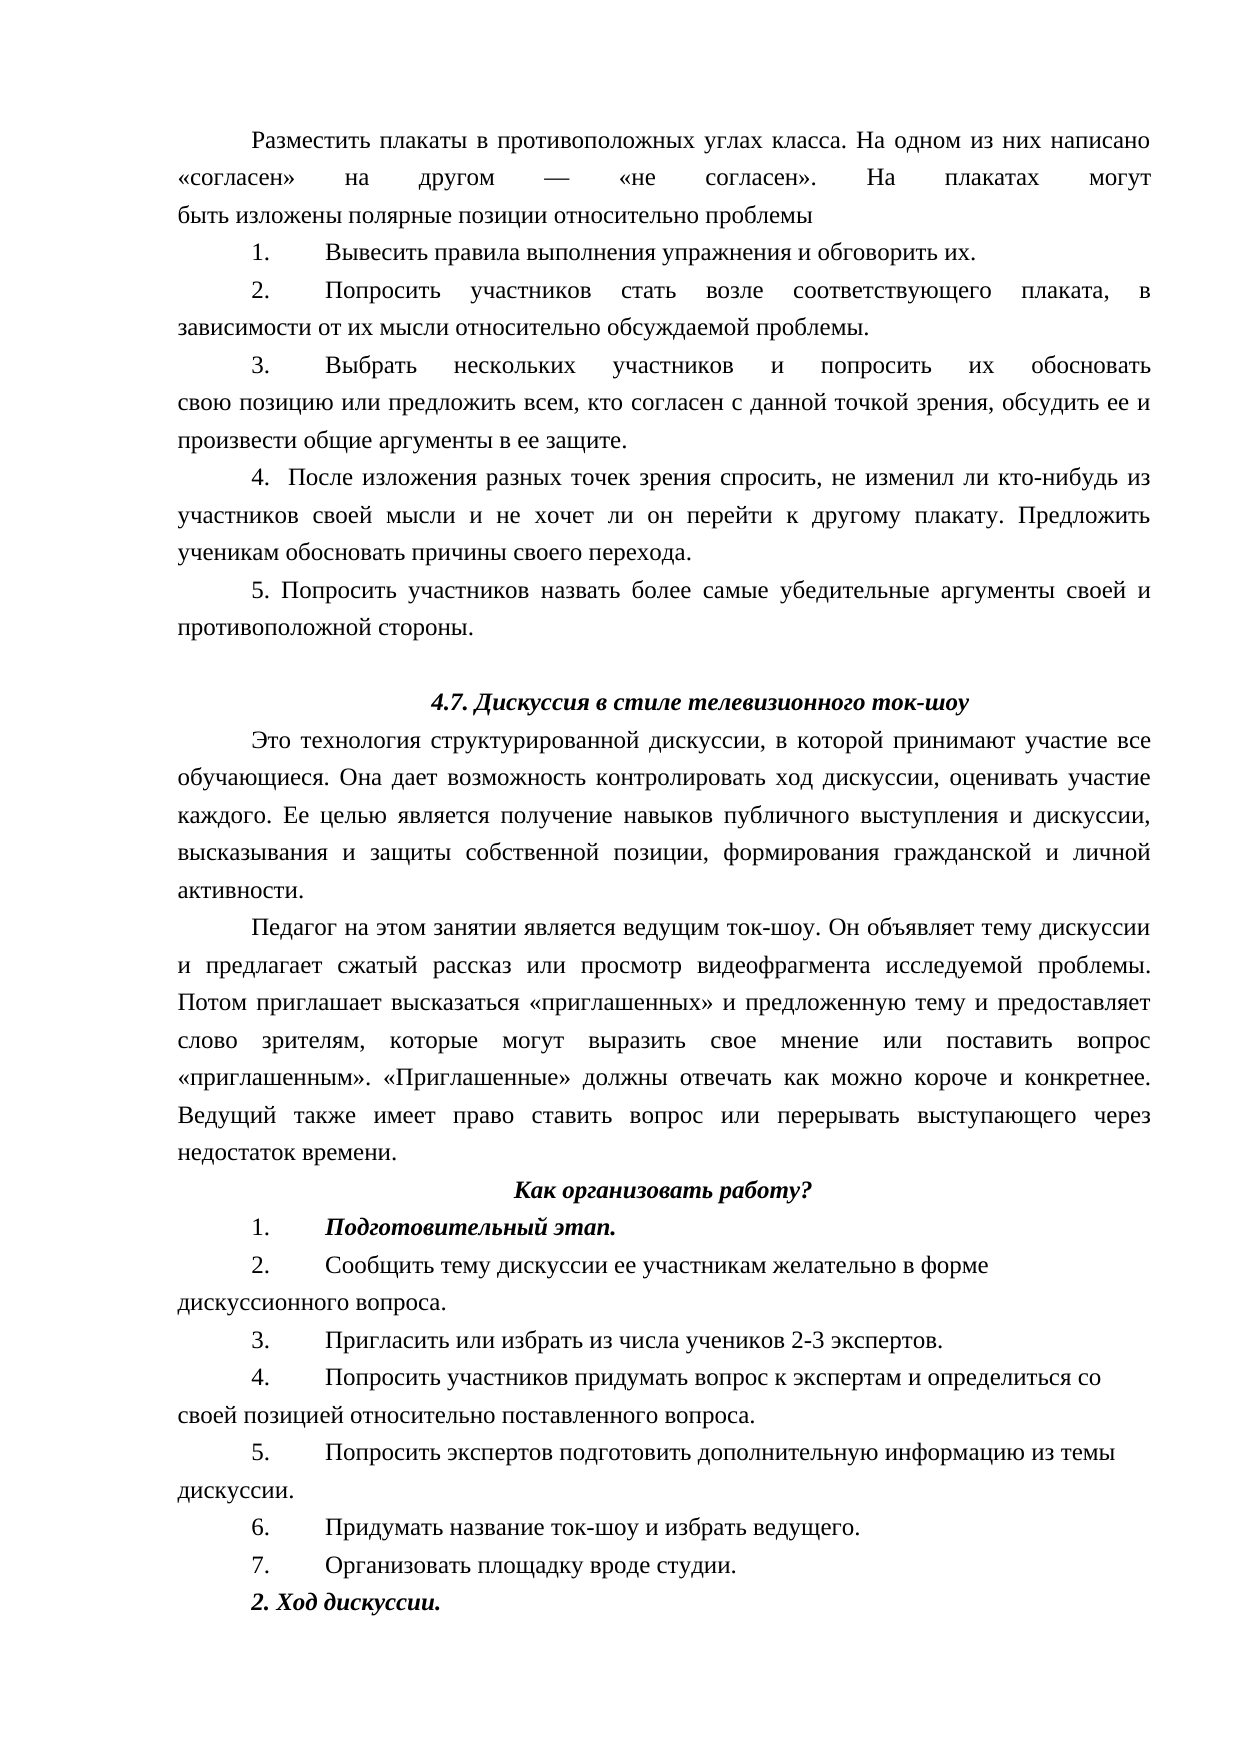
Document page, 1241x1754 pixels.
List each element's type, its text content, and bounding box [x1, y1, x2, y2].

list Придумать название ток-шоу и избрать ведущего. [177, 1506, 1152, 1543]
text Это технология структурированной дискуссии, в которой принимают участие все обучающиеся. Она дает возможность контролировать ход дискуссии, оценивать участие каждого. Ее целью является получение навыков публичного выступления и дискуссии, высказывания и защиты собственной позиции, формирования гражданской и личной активности. [177, 718, 1152, 906]
list Организовать площадку вроде студии. [177, 1543, 1152, 1581]
list Пригласить или избрать из числа учеников 2-3 экспертов. [177, 1318, 1152, 1356]
list Сообщить тему дискуссии ее участникам желательно в форме дискуссионного вопроса. [177, 1243, 1152, 1318]
list Попросить участников придумать вопрос к экспертам и определиться со своей позицией относительно поставленного вопроса. [177, 1356, 1152, 1431]
list Попросить участников стать возле соответствующего плаката, в зависимости от их мысли относительно обсуждаемой проблемы. [177, 268, 1152, 343]
text 4.7. Дискуссия в стиле телевизионного ток-шоу [177, 681, 1152, 718]
text 5. Попросить участников назвать более самые убедительные аргументы своей и противоположной стороны. [177, 568, 1152, 643]
text Как организовать работу? [177, 1168, 1152, 1206]
list Выбрать нескольких участников и попросить их обосновать свою позицию или предложить всем, кто согласен с данной точкой зрения, обсудить ее и произвести общие аргументы в ее защите. [177, 343, 1152, 456]
text Педагог на этом занятии является ведущим ток-шоу. Он объявляет тему дискуссии и предлагает сжатый рассказ или просмотр видеофрагмента исследуемой проблемы. Потом приглашает высказаться «приглашенных» и предложенную тему и предоставляет слово зрителям, которые могут выразить свое мнение или поставить вопрос «приглашенным». «Приглашенные» должны отвечать как можно короче и конкретнее. Ведущий также имеет право ставить вопрос или перерывать выступающего через недостаток времени. [177, 906, 1152, 1168]
text 2. Ход дискуссии. [177, 1581, 1152, 1618]
list Попросить экспертов подготовить дополнительную информацию из темы дискуссии. [177, 1431, 1152, 1506]
list Вывесить правила выполнения упражнения и обговорить их. [177, 231, 1152, 268]
text 4. После изложения разных точек зрения спросить, не изменил ли кто-нибудь из участников своей мысли и не хочет ли он перейти к другому плакату. Предложить ученикам обосновать причины своего перехода. [177, 456, 1152, 568]
text Разместить плакаты в противоположных углах класса. На одном из них написано «согласен» на другом — «не согласен». На плакатах могут быть изложены полярные позиции относительно проблемы [177, 118, 1152, 231]
list Подготовительный этап. [177, 1206, 1152, 1243]
